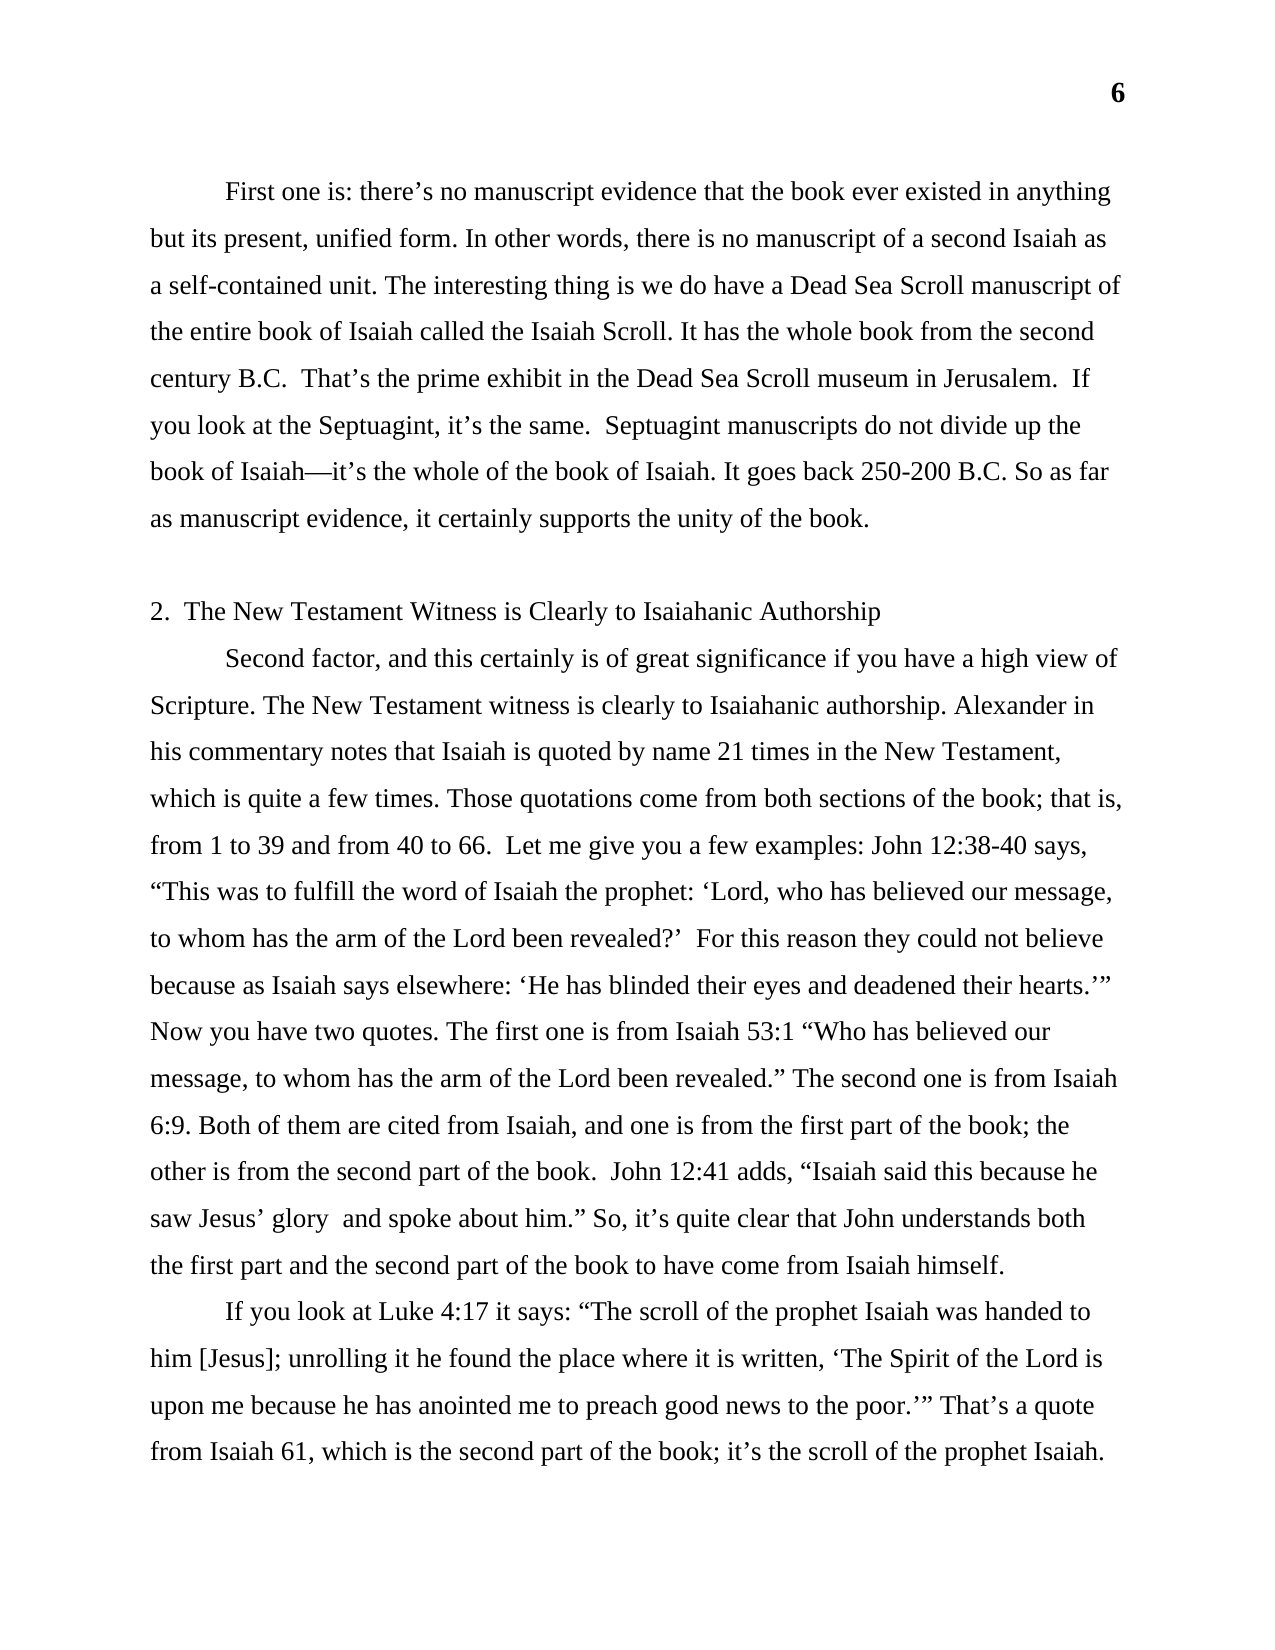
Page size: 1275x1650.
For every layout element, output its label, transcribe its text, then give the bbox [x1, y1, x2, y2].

text First one is: there’s no manuscript evidence that the book ever existed in anything but its present, unified form. In other words, there is no manuscript of a second Isaiah as a self-contained unit. The interesting thing is we do have a Dead Sea Scroll manuscript of the entire book of Isaiah called the Isaiah Scroll. It has the whole book from the second century B.C. That’s the prime exhibit in the Dead Sea Scroll museum in Jerusalem. If you look at the Septuagint, it’s the same. Septuagint manuscripts do not divide up the book of Isaiah—it’s the whole of the book of Isaiah. It goes back 250-200 B.C. So as far as manuscript evidence, it certainly supports the unity of the book. 2. The New Testament Witness is Clearly to Isaiahanic Authorship [150, 176, 1125, 627]
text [150, 642, 1125, 1467]
